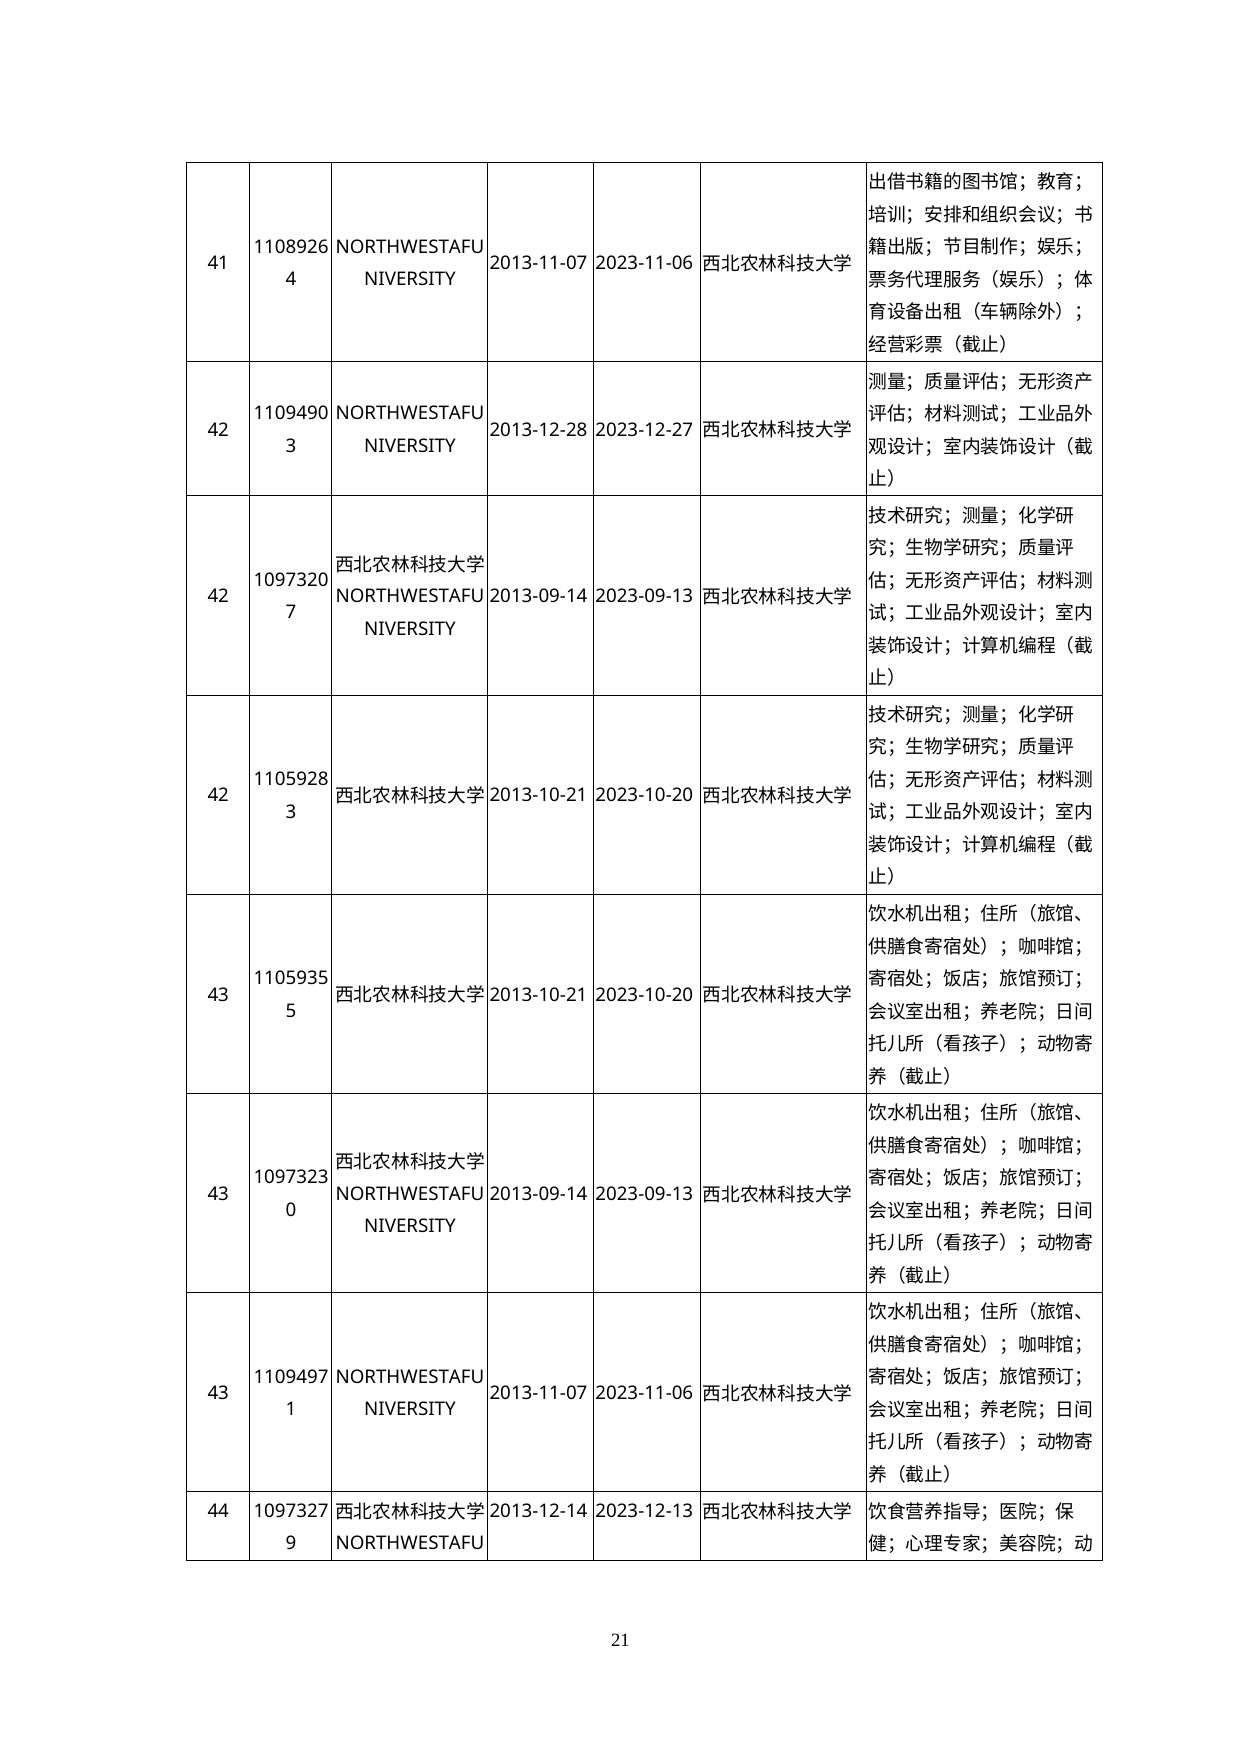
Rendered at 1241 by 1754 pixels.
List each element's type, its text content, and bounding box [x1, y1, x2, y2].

table_cell 43 [187, 895, 249, 1093]
table_cell 2023-10-20 [594, 696, 700, 894]
table_cell 42 [187, 696, 249, 894]
table_cell 44 [187, 1492, 249, 1560]
table_cell 2013-09-14 [488, 1094, 593, 1292]
table_cell 2013-11-07 [488, 163, 593, 361]
table_cell 10973207 [250, 496, 331, 694]
table_cell 11059283 [250, 696, 331, 894]
table_cell 2023-11-06 [594, 163, 700, 361]
table_cell 2013-10-21 [488, 696, 593, 894]
table_cell 2013-09-14 [488, 496, 593, 694]
table_cell 43 [187, 1094, 249, 1292]
table_cell 西北农林科技大学 [701, 1293, 866, 1491]
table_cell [332, 1492, 487, 1560]
table_cell 饮水机出租；住所（旅馆、供膳食寄宿处）；咖啡馆；寄宿处；饭店；旅馆预订；会议室出租；养老院；日间托儿所（看孩子）；动物寄养（截止） [867, 1094, 1102, 1292]
table_cell 42 [187, 362, 249, 495]
table_cell 2023-10-20 [594, 895, 700, 1093]
table_cell 西北农林科技大学NORTHWESTAFUNIVERSITY [332, 1094, 487, 1292]
table_cell 43 [187, 1293, 249, 1491]
table_cell 西北农林科技大学 [701, 895, 866, 1093]
table_cell 测量；质量评估；无形资产评估；材料测试；工业品外观设计；室内装饰设计（截止） [867, 362, 1102, 495]
table_cell NORTHWESTAFUNIVERSITY [332, 1293, 487, 1491]
table_cell 西北农林科技大学 [701, 1094, 866, 1292]
table_cell 11094971 [250, 1293, 331, 1491]
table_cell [867, 163, 1102, 361]
table_cell 西北农林科技大学 [332, 895, 487, 1093]
table_cell 西北农林科技大学NORTHWESTAFUNIVERSITY [332, 496, 487, 694]
table_cell 西北农林科技大学 [701, 696, 866, 894]
table_cell 西北农林科技大学 [701, 362, 866, 495]
table_cell 技术研究；测量；化学研究；生物学研究；质量评估；无形资产评估；材料测试；工业品外观设计；室内装饰设计；计算机编程（截止） [867, 496, 1102, 694]
table_cell 技术研究；测量；化学研究；生物学研究；质量评估；无形资产评估；材料测试；工业品外观设计；室内装饰设计；计算机编程（截止） [867, 696, 1102, 894]
table_cell 2023-12-27 [594, 362, 700, 495]
table_cell 西北农林科技大学 [701, 163, 866, 361]
table_cell 2023-11-06 [594, 1293, 700, 1491]
table_cell 2013-11-07 [488, 1293, 593, 1491]
table_cell 2023-09-13 [594, 1094, 700, 1292]
table_cell 2013-10-21 [488, 895, 593, 1093]
table_cell 11089264 [250, 163, 331, 361]
table_cell 11059355 [250, 895, 331, 1093]
table_cell 2023-09-13 [594, 496, 700, 694]
table_cell 饮水机出租；住所（旅馆、供膳食寄宿处）；咖啡馆；寄宿处；饭店；旅馆预订；会议室出租；养老院；日间托儿所（看孩子）；动物寄养（截止） [867, 895, 1102, 1093]
table_cell 饮水机出租；住所（旅馆、供膳食寄宿处）；咖啡馆；寄宿处；饭店；旅馆预订；会议室出租；养老院；日间托儿所（看孩子）；动物寄养（截止） [867, 1293, 1102, 1491]
table_cell 西北农林科技大学 [332, 696, 487, 894]
table_cell 10973230 [250, 1094, 331, 1292]
table_cell NORTHWESTAFUNIVERSITY [332, 362, 487, 495]
table_cell 2013-12-28 [488, 362, 593, 495]
table_cell 西北农林科技大学 [701, 496, 866, 694]
table_cell 2013-12-14 [488, 1492, 593, 1560]
table_cell 11094903 [250, 362, 331, 495]
table_cell NORTHWESTAFUNIVERSITY [332, 163, 487, 361]
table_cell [867, 1492, 1102, 1560]
table_cell 西北农林科技大学 [701, 1492, 866, 1560]
table_cell 2023-12-13 [594, 1492, 700, 1560]
table_cell 42 [187, 496, 249, 694]
table_cell 10973279 [250, 1492, 331, 1560]
table_cell 41 [187, 163, 249, 361]
